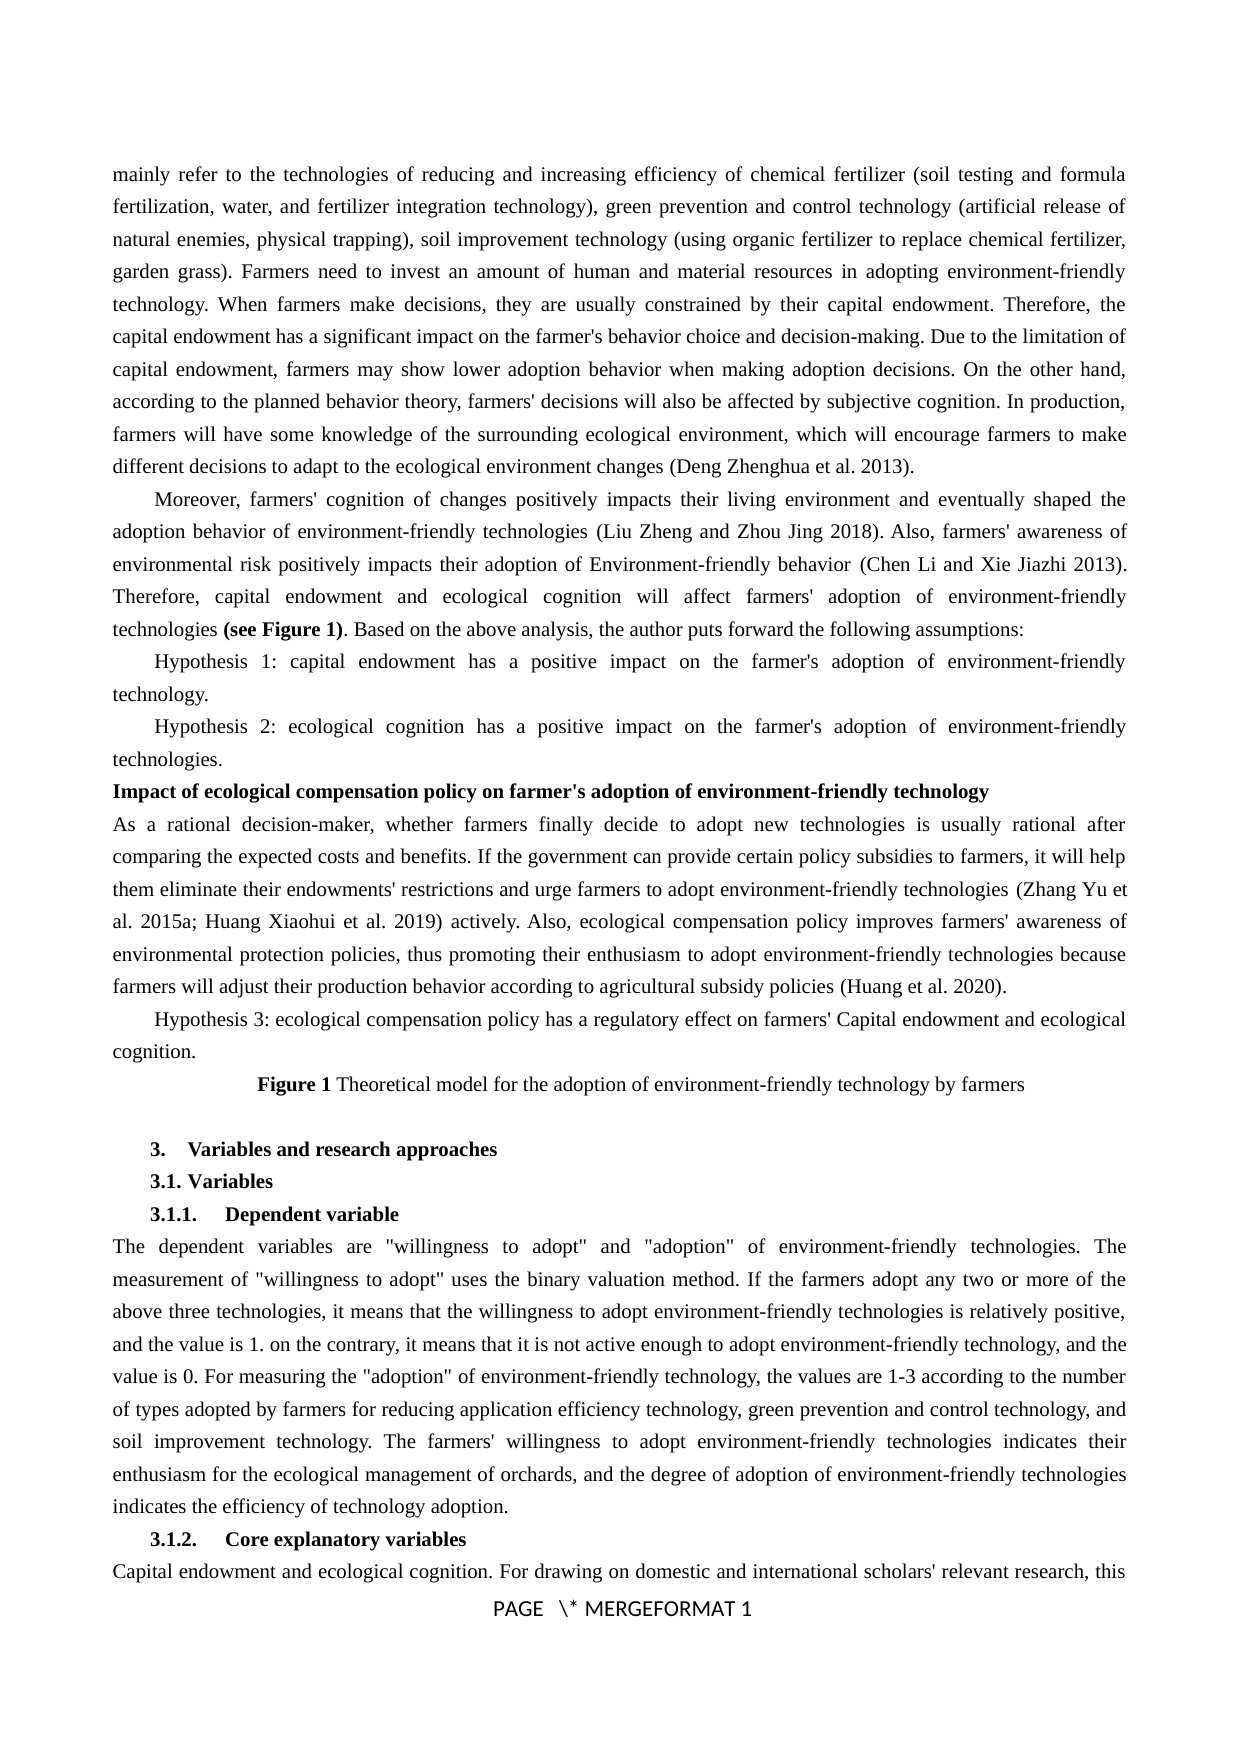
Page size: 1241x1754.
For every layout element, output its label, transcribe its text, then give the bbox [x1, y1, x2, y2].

text The dependent variables are "willingness to adopt" and "adoption" of environment-friendly technologies. The measurement of "willingness to adopt" uses the binary valuation method. If the farmers adopt any two or more of the above three technologies, it means that the willingness to adopt environment-friendly technologies is relatively positive, and the value is 1. on the contrary, it means that it is not active enough to adopt environment-friendly technology, and the value is 0. For measuring the "adoption" of environment-friendly technology, the values are 1-3 according to the number of types adopted by farmers for reducing application efficiency technology, green prevention and control technology, and soil improvement technology. The farmers' willingness to adopt environment-friendly technologies indicates their enthusiasm for the ecological management of orchards, and the degree of adoption of environment-friendly technologies indicates the efficiency of technology adoption. [112, 1230, 1128, 1522]
text Figure 1 Theoretical model for the adoption of environment-friendly technology by farmers [112, 1067, 1128, 1100]
text Hypothesis 1: capital endowment has a positive impact on the farmer's adoption of environment-friendly technology. [112, 645, 1128, 710]
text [112, 157, 1128, 482]
text Hypothesis 2: ecological cognition has a positive impact on the farmer's adoption of environment-friendly technologies. [112, 710, 1128, 775]
text Moreover, farmers' cognition of changes positively impacts their living environment and eventually shaped the adoption behavior of environment-friendly technologies (Liu Zheng and Zhou Jing 2018). Also, farmers' awareness of environmental risk positively impacts their adoption of Environment-friendly behavior (Chen Li and Xie Jiazhi 2013). Therefore, capital endowment and ecological cognition will affect farmers' adoption of environment-friendly technologies (see Figure 1). Based on the above analysis, the author puts forward the following assumptions: [112, 482, 1128, 645]
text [112, 1555, 1128, 1587]
text As a rational decision-maker, whether farmers finally decide to adopt new technologies is usually rational after comparing the expected costs and benefits. If the government can provide certain policy subsidies to farmers, it will help them eliminate their endowments' restrictions and urge farmers to adopt environment-friendly technologies (Zhang Yu et al. 2015a; Huang Xiaohui et al. 2019) actively. Also, ecological compensation policy improves farmers' awareness of environmental protection policies, thus promoting their enthusiasm to adopt environment-friendly technologies because farmers will adjust their production behavior according to agricultural subsidy policies (Huang et al. 2020). [112, 807, 1128, 1002]
list Variables and research approaches [150, 1132, 1128, 1165]
list Core explanatory variables [150, 1522, 1128, 1555]
list Impact of ecological compensation policy on farmer's adoption of environment-friendly technology [112, 775, 1128, 807]
text Hypothesis 3: ecological compensation policy has a regulatory effect on farmers' Capital endowment and ecological cognition. [112, 1002, 1128, 1067]
list Dependent variable [150, 1197, 1128, 1230]
list Variables [150, 1165, 1128, 1197]
